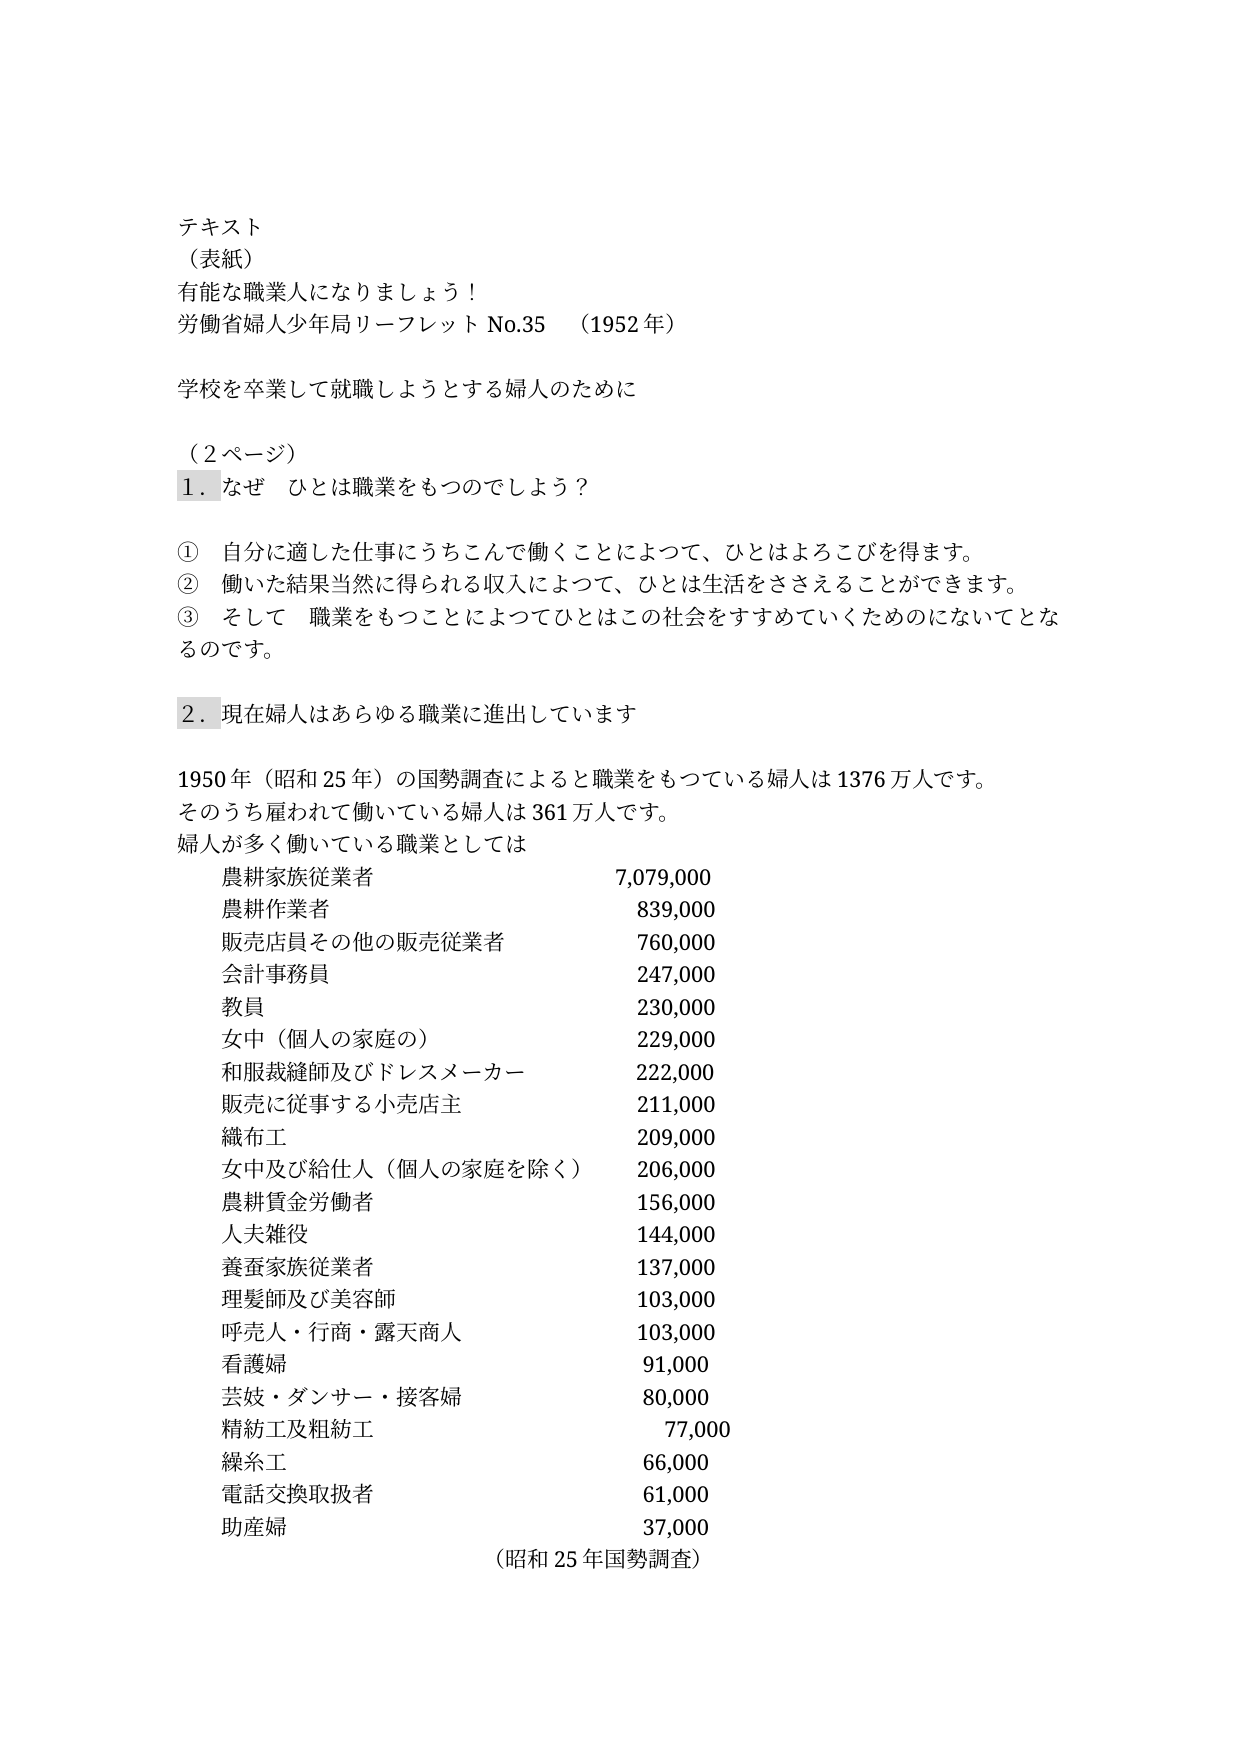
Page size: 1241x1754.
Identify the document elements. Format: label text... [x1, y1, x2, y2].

text 労働省婦人少年局リーフレット No.35 （1952年） [177, 307, 1063, 339]
list 自分に適した仕事にうちこんで働くことによつて、ひとはよろこびを得ます。 [177, 534, 1063, 567]
text 芸妓・ダンサー・接客婦 80,000 [177, 1379, 1063, 1412]
text ２．現在婦人はあらゆる職業に進出しています [221, 697, 1063, 729]
text 販売店員その他の販売従業者 760,000 [177, 924, 1063, 957]
text （表紙） [177, 242, 1063, 274]
text 1950年（昭和25年）の国勢調査によると職業をもつている婦人は1376万人です。 [177, 762, 1063, 794]
text （２ページ） [177, 437, 1063, 469]
text １．なぜ ひとは職業をもつのでしよう？ [177, 469, 1063, 502]
text 学校を卒業して就職しようとする婦人のために [177, 372, 1063, 404]
text 織布工 209,000 [177, 1119, 1063, 1152]
text 理髪師及び美容師 103,000 [177, 1282, 1063, 1314]
text 販売に従事する小売店主 211,000 [177, 1087, 1063, 1119]
text 女中及び給仕人（個人の家庭を除く） 206,000 [177, 1152, 1063, 1184]
text 農耕作業者 839,000 [177, 892, 1063, 924]
text 農耕賃金労働者 156,000 [177, 1184, 1063, 1217]
text 精紡工及粗紡工 77,000 [177, 1412, 1063, 1444]
text 教員 230,000 [177, 989, 1063, 1022]
text 電話交換取扱者 61,000 [177, 1477, 1063, 1509]
text 養蚕家族従業者 137,000 [177, 1249, 1063, 1282]
text 農耕家族従業者 7,079,000 [177, 859, 1063, 892]
text 和服裁縫師及びドレスメーカー 222,000 [177, 1054, 1063, 1087]
text （昭和25年国勢調査） [177, 1542, 1063, 1574]
text 婦人が多く働いている職業としては [177, 827, 1063, 859]
text 助産婦 37,000 [177, 1509, 1063, 1542]
text テキスト [177, 209, 1063, 242]
text 呼売人・行商・露天商人 103,000 [177, 1314, 1063, 1347]
text 人夫雑役 144,000 [177, 1217, 1063, 1249]
text 会計事務員 247,000 [177, 957, 1063, 989]
text 女中（個人の家庭の） 229,000 [177, 1022, 1063, 1054]
text 有能な職業人になりましょう！ [177, 274, 1063, 307]
text 繰糸工 66,000 [177, 1444, 1063, 1477]
list 働いた結果当然に得られる収入によつて、ひとは生活をささえることができます。 [177, 567, 1063, 599]
text そのうち雇われて働いている婦人は361万人です。 [177, 794, 1063, 827]
list そして 職業をもつことによつてひとはこの社会をすすめていくためのにないてとなるのです。 [177, 599, 1063, 664]
text 看護婦 91,000 [177, 1347, 1063, 1379]
